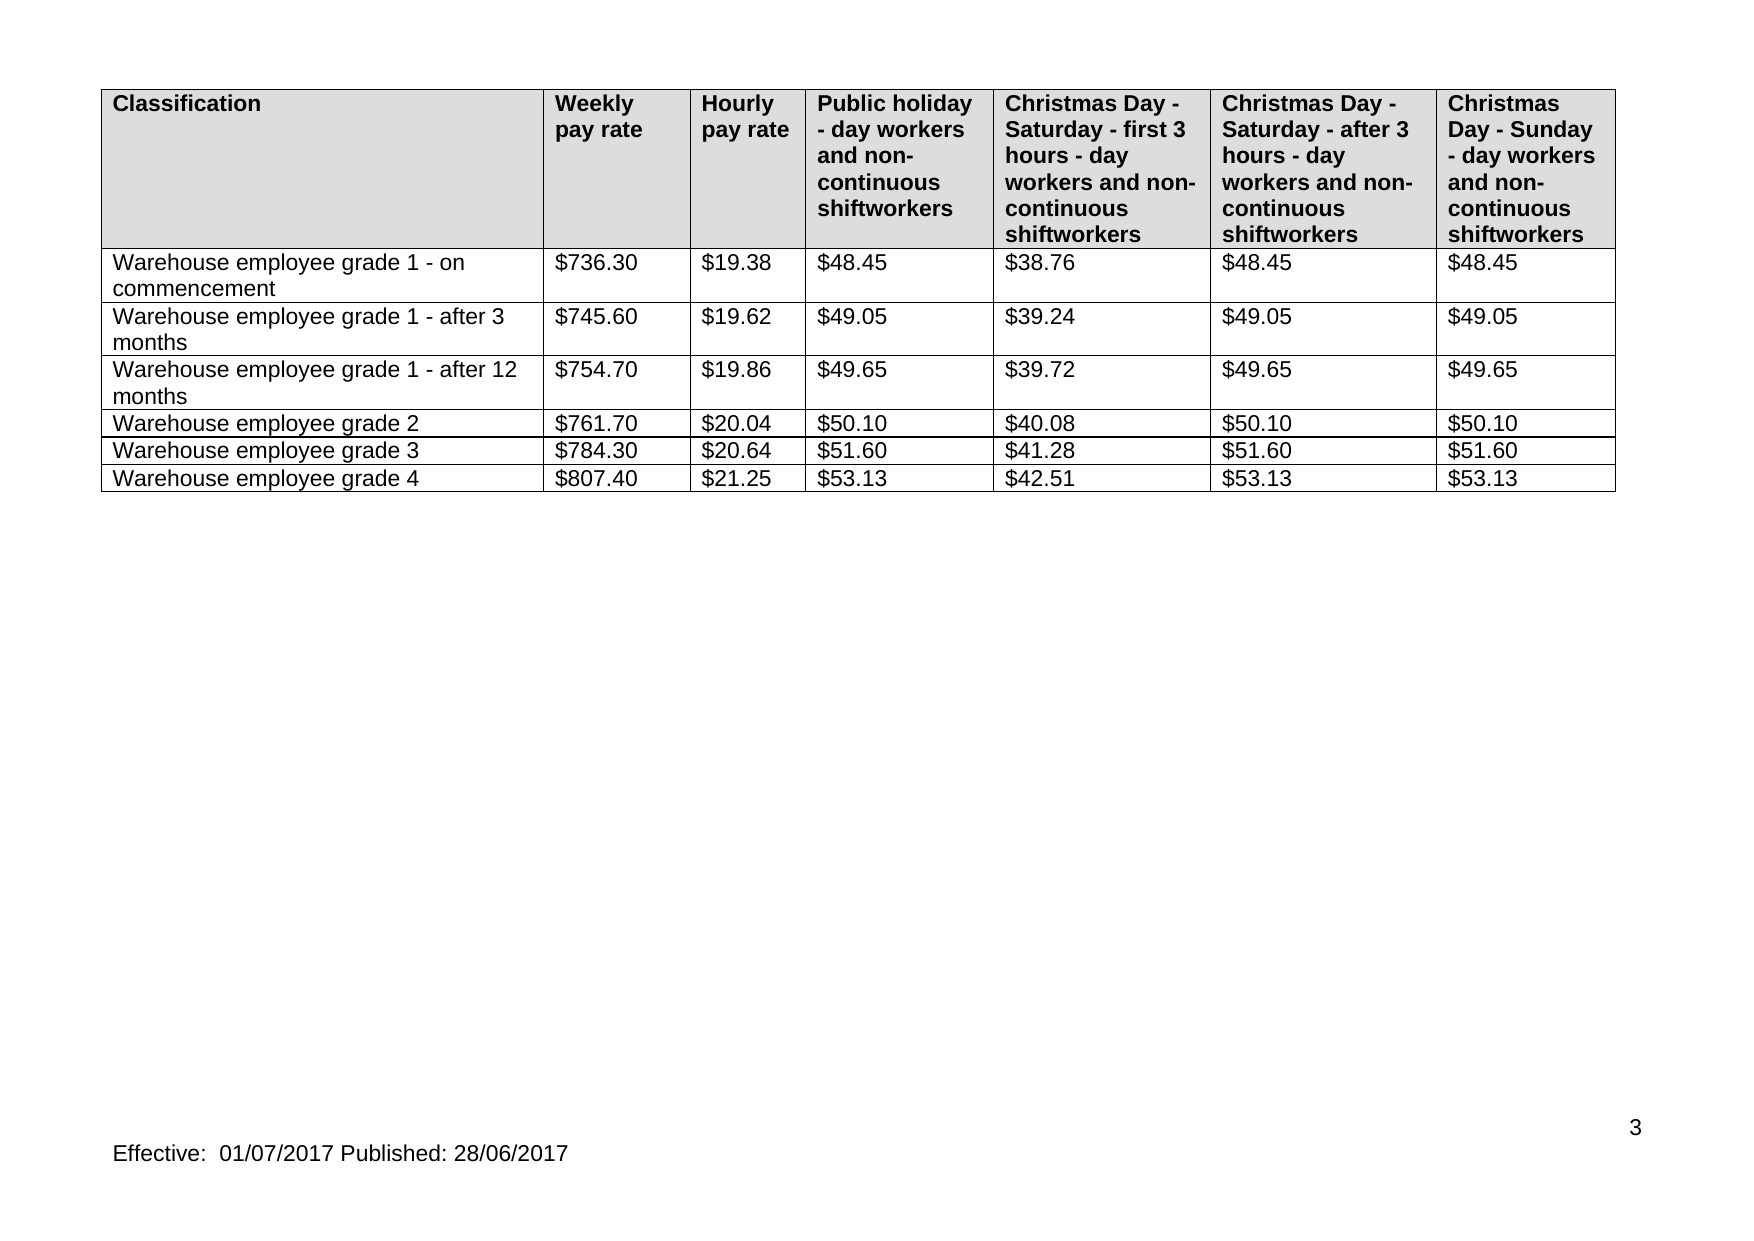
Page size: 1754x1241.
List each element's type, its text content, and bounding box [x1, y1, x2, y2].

table_cell $754.70 [544, 356, 690, 409]
table_cell $42.51 [994, 465, 1210, 491]
table_cell $38.76 [994, 249, 1210, 302]
table_cell $51.60 [806, 438, 993, 464]
table_cell $39.24 [994, 303, 1210, 355]
table_cell $19.38 [691, 249, 805, 302]
table_cell $48.45 [1437, 249, 1615, 302]
table_header Weekly pay rate [544, 90, 690, 248]
table_cell $39.72 [994, 356, 1210, 409]
table_cell $49.05 [1211, 303, 1436, 355]
table_cell $49.65 [806, 356, 993, 409]
table_cell $50.10 [806, 410, 993, 436]
table_header Christmas Day - Saturday - first 3 hours - day workers and non-continuous shiftworkers [994, 90, 1210, 248]
table_cell Warehouse employee grade 2 [102, 410, 543, 436]
table_cell $51.60 [1211, 438, 1436, 464]
table_cell Warehouse employee grade 1 - on commencement [102, 249, 543, 302]
table_cell $50.10 [1211, 410, 1436, 436]
table_cell $41.28 [994, 438, 1210, 464]
table_cell $807.40 [544, 465, 690, 491]
table_header Christmas Day - Saturday - after 3 hours - day workers and non-continuous shiftworkers [1211, 90, 1436, 248]
table_header Public holiday - day workers and non-continuous shiftworkers [806, 90, 993, 248]
table_cell $21.25 [691, 465, 805, 491]
table_cell $48.45 [1211, 249, 1436, 302]
table_cell $784.30 [544, 438, 690, 464]
table_header Christmas Day - Sunday - day workers and non-continuous shiftworkers [1437, 90, 1615, 248]
table_cell Warehouse employee grade 1 - after 12 months [102, 356, 543, 409]
table_cell $19.62 [691, 303, 805, 355]
table_cell $50.10 [1437, 410, 1615, 436]
table_cell $761.70 [544, 410, 690, 436]
table_cell $48.45 [806, 249, 993, 302]
table_cell $20.04 [691, 410, 805, 436]
table_cell $736.30 [544, 249, 690, 302]
table_cell $49.05 [806, 303, 993, 355]
table_cell $49.05 [1437, 303, 1615, 355]
table_cell $19.86 [691, 356, 805, 409]
table_cell Warehouse employee grade 1 - after 3 months [102, 303, 543, 355]
table_cell $53.13 [806, 465, 993, 491]
table_header Classification [102, 90, 543, 248]
table_cell $40.08 [994, 410, 1210, 436]
table_cell $20.64 [691, 438, 805, 464]
table_cell $53.13 [1211, 465, 1436, 491]
table_cell Warehouse employee grade 4 [102, 465, 543, 491]
table_cell $745.60 [544, 303, 690, 355]
table_cell $49.65 [1211, 356, 1436, 409]
table_cell $53.13 [1437, 465, 1615, 491]
table_cell $51.60 [1437, 438, 1615, 464]
table_cell $49.65 [1437, 356, 1615, 409]
table_header Hourly pay rate [691, 90, 805, 248]
table_cell Warehouse employee grade 3 [102, 438, 543, 464]
